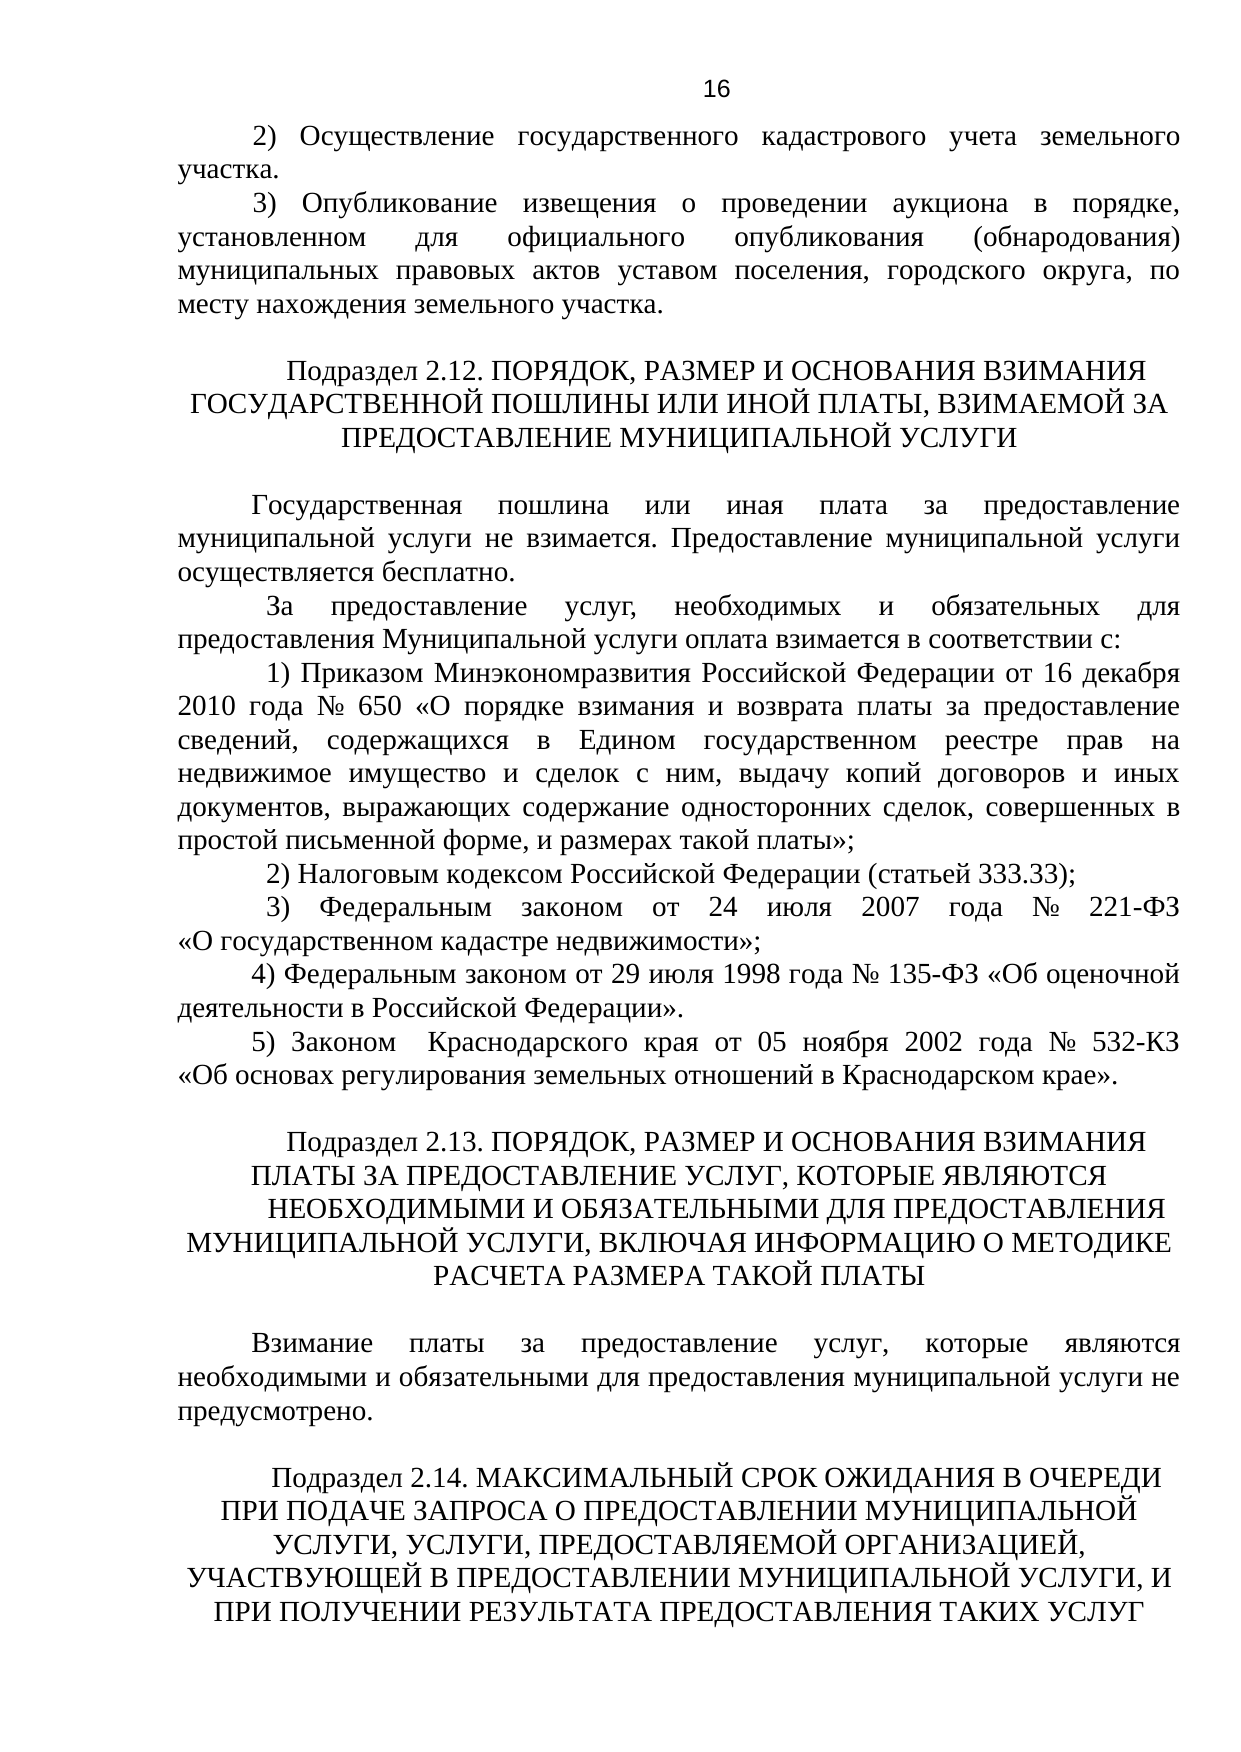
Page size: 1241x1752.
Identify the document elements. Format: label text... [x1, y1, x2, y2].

text Государственная пошлина или иная плата за предоставление муниципальной услуги не взимается. Предоставление муниципальной услуги осуществляется бесплатно. [177, 487, 1181, 588]
text За предоставление услуг, необходимых и обязательных для предоставления Муниципальной услуги оплата взимается в соответствии с: [177, 588, 1181, 655]
text Подраздел 2.13. ПОРЯДОК, РАЗМЕР И ОСНОВАНИЯ ВЗИМАНИЯ ПЛАТЫ ЗА ПРЕДОСТАВЛЕНИЕ УСЛУГ, КОТОРЫЕ ЯВЛЯЮТСЯ [177, 1124, 1181, 1191]
text 5) Законом Краснодарского края от 05 ноября 2002 года № 532-КЗ «Об основах регулирования земельных отношений в Краснодарском крае». [177, 1024, 1181, 1091]
text 3) Опубликование извещения о проведении аукциона в порядке, установленном для официального опубликования (обнародования) муниципальных правовых актов уставом поселения, городского округа, по месту нахождения земельного участка. [177, 185, 1181, 319]
text Подраздел 2.14. МАКСИМАЛЬНЫЙ СРОК ОЖИДАНИЯ В ОЧЕРЕДИ ПРИ ПОДАЧЕ ЗАПРОСА О ПРЕДОСТАВЛЕНИИ МУНИЦИПАЛЬНОЙ УСЛУГИ, УСЛУГИ, ПРЕДОСТАВЛЯЕМОЙ ОРГАНИЗАЦИЕЙ, УЧАСТВУЮЩЕЙ В ПРЕДОСТАВЛЕНИИ МУНИЦИПАЛЬНОЙ УСЛУГИ, И ПРИ ПОЛУЧЕНИИ РЕЗУЛЬТАТА ПРЕДОСТАВЛЕНИЯ ТАКИХ УСЛУГ [177, 1460, 1181, 1627]
text Взимание платы за предоставление услуг, которые являются необходимыми и обязательными для предоставления муниципальной услуги не предусмотрено. [177, 1326, 1181, 1426]
text 4) Федеральным законом от 29 июля 1998 года № 135-ФЗ «Об оценочной деятельности в Российской Федерации». [177, 957, 1181, 1024]
text НЕОБХОДИМЫМИ И ОБЯЗАТЕЛЬНЫМИ ДЛЯ ПРЕДОСТАВЛЕНИЯ МУНИЦИПАЛЬНОЙ УСЛУГИ, ВКЛЮЧАЯ ИНФОРМАЦИЮ О МЕТОДИКЕ РАСЧЕТА РАЗМЕРА ТАКОЙ ПЛАТЫ [177, 1191, 1181, 1292]
text 1) Приказом Минэкономразвития Российской Федерации от 16 декабря 2010 года № 650 «О порядке взимания и возврата платы за предоставление сведений, содержащихся в Едином государственном реестре прав на недвижимое имущество и сделок с ним, выдачу копий договоров и иных документов, выражающих содержание односторонних сделок, совершенных в простой письменной форме, и размерах такой платы»; [177, 655, 1181, 856]
text 3) Федеральным законом от 24 июля 2007 года № 221-ФЗ «О государственном кадастре недвижимости»; [177, 889, 1181, 957]
text Подраздел 2.12. ПОРЯДОК, РАЗМЕР И ОСНОВАНИЯ ВЗИМАНИЯ ГОСУДАРСТВЕННОЙ ПОШЛИНЫ ИЛИ ИНОЙ ПЛАТЫ, ВЗИМАЕМОЙ ЗА ПРЕДОСТАВЛЕНИЕ МУНИЦИПАЛЬНОЙ УСЛУГИ [177, 353, 1181, 453]
text 2) Налоговым кодексом Российской Федерации (статьей 333.33); [177, 856, 1181, 889]
text 2) Осуществление государственного кадастрового учета земельного участка. [177, 118, 1181, 185]
